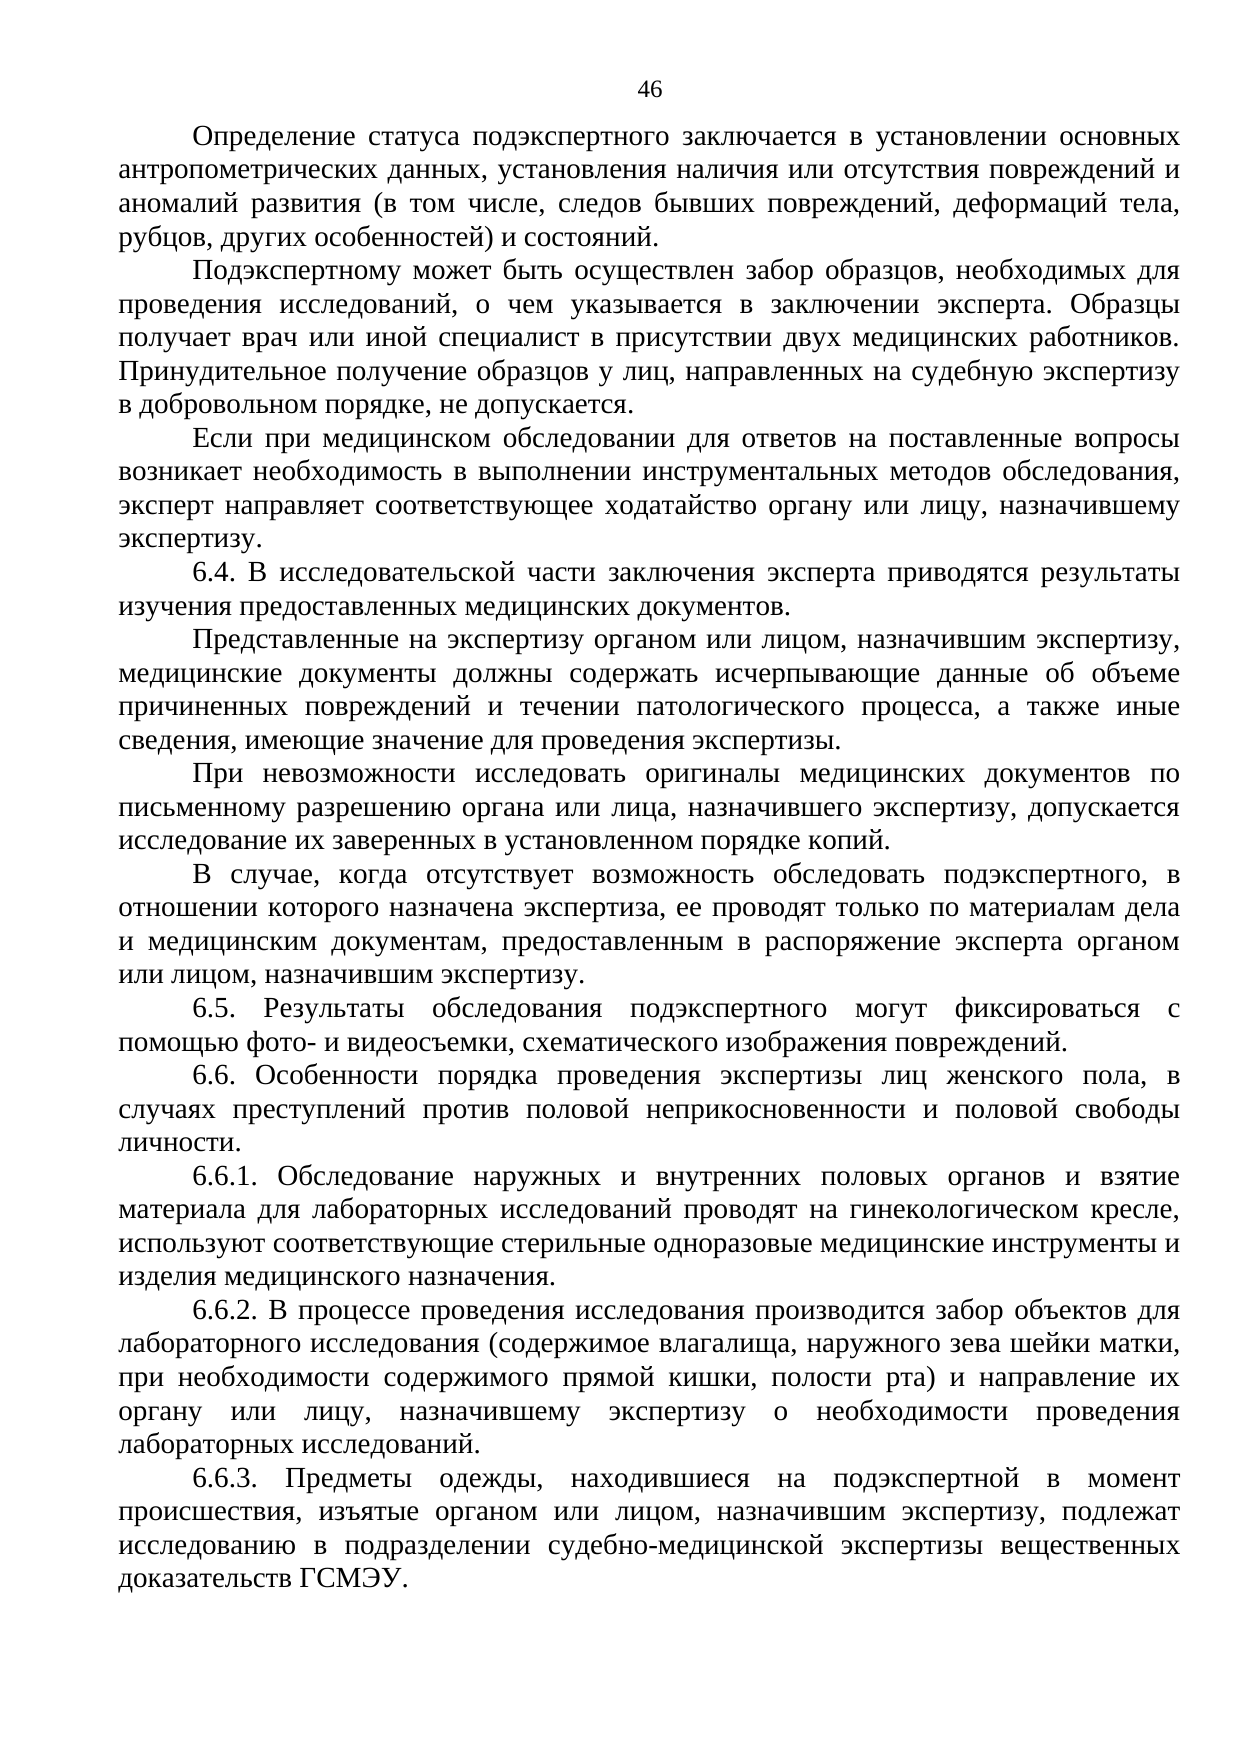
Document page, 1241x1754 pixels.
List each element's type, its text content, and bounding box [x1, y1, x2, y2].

text Представленные на экспертизу органом или лицом, назначившим экспертизу, медицинские документы должны содержать исчерпывающие данные об объеме причиненных повреждений и течении патологического процесса, а также иные сведения, имеющие значение для проведения экспертизы. [118, 621, 1181, 755]
text Подэкспертному может быть осуществлен забор образцов, необходимых для проведения исследований, о чем указывается в заключении эксперта. Образцы получает врач или иной специалист в присутствии двух медицинских работников. Принудительное получение образцов у лиц, направленных на судебную экспертизу в добровольном порядке, не допускается. [118, 252, 1181, 420]
text В случае, когда отсутствует возможность обследовать подэкспертного, в отношении которого назначена экспертиза, ее проводят только по материалам дела и медицинским документам, предоставленным в распоряжение эксперта органом или лицом, назначившим экспертизу. [118, 856, 1181, 990]
text Определение статуса подэкспертного заключается в установлении основных антропометрических данных, установления наличия или отсутствия повреждений и аномалий развития (в том числе, следов бывших повреждений, деформаций тела, рубцов, других особенностей) и состояний. [118, 118, 1181, 252]
text При невозможности исследовать оригиналы медицинских документов по письменному разрешению органа или лица, назначившего экспертизу, допускается исследование их заверенных в установленном порядке копий. [118, 755, 1181, 856]
text 6.4. В исследовательской части заключения эксперта приводятся результаты изучения предоставленных медицинских документов. [118, 554, 1181, 621]
text 6.6. Особенности порядка проведения экспертизы лиц женского пола, в случаях преступлений против половой неприкосновенности и половой свободы личности. [118, 1057, 1181, 1158]
text Если при медицинском обследовании для ответов на поставленные вопросы возникает необходимость в выполнении инструментальных методов обследования, эксперт направляет соответствующее ходатайство органу или лицу, назначившему экспертизу. [118, 420, 1181, 554]
text 6.6.2. В процессе проведения исследования производится забор объектов для лабораторного исследования (содержимое влагалища, наружного зева шейки матки, при необходимости содержимого прямой кишки, полости рта) и направление их органу или лицу, назначившему экспертизу о необходимости проведения лабораторных исследований. [118, 1292, 1181, 1460]
text 6.5. Результаты обследования подэкспертного могут фиксироваться с помощью фото- и видеосъемки, схематического изображения повреждений. [118, 990, 1181, 1057]
text 6.6.1. Обследование наружных и внутренних половых органов и взятие материала для лабораторных исследований проводят на гинекологическом кресле, используют соответствующие стерильные одноразовые медицинские инструменты и изделия медицинского назначения. [118, 1158, 1181, 1292]
text 6.6.3. Предметы одежды, находившиеся на подэкспертной в момент происшествия, изъятые органом или лицом, назначившим экспертизу, подлежат исследованию в подразделении судебно-медицинской экспертизы вещественных доказательств ГСМЭУ. [118, 1460, 1181, 1594]
